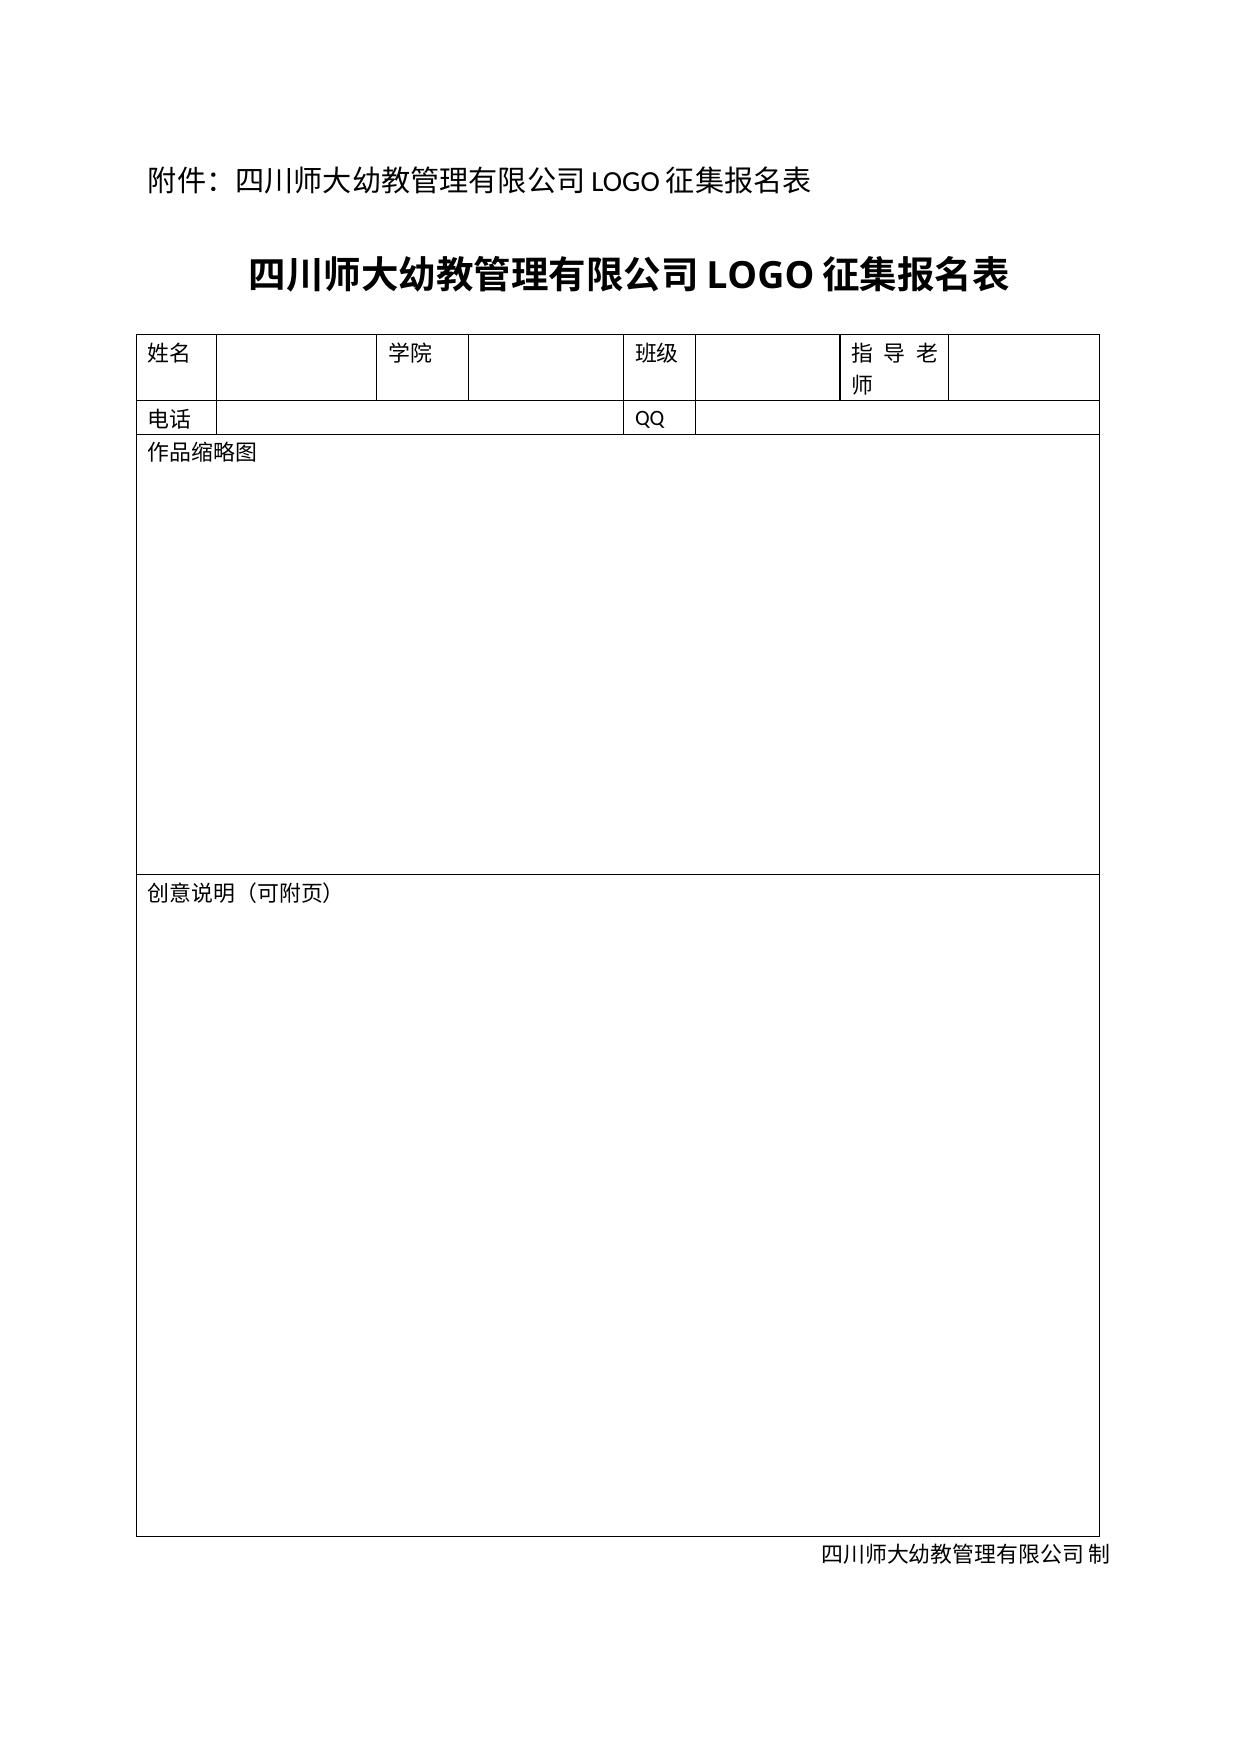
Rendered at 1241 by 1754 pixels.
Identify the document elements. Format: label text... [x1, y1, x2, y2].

table_cell 作品缩略图 [137, 435, 1099, 874]
text 四川师大幼教管理有限公司 制 [148, 1537, 1110, 1569]
table_header 学院 [377, 335, 468, 400]
table_header [949, 335, 1099, 400]
table_header 指导老师 [841, 335, 948, 400]
table_header [217, 335, 376, 400]
table_cell 电话 [137, 401, 216, 434]
table_cell [696, 401, 1099, 434]
table_header 姓名 [137, 335, 216, 400]
table_header [696, 335, 839, 400]
table_header 班级 [624, 335, 695, 400]
table_cell [217, 401, 623, 434]
subtitle 四川师大幼教管理有限公司LOGO征集报名表 [148, 240, 1110, 305]
table_cell QQ [624, 401, 695, 434]
text 附件：四川师大幼教管理有限公司LOGO征集报名表 [148, 146, 1110, 211]
table_cell 创意说明（可附页） [137, 875, 1099, 1536]
table_header [469, 335, 623, 400]
